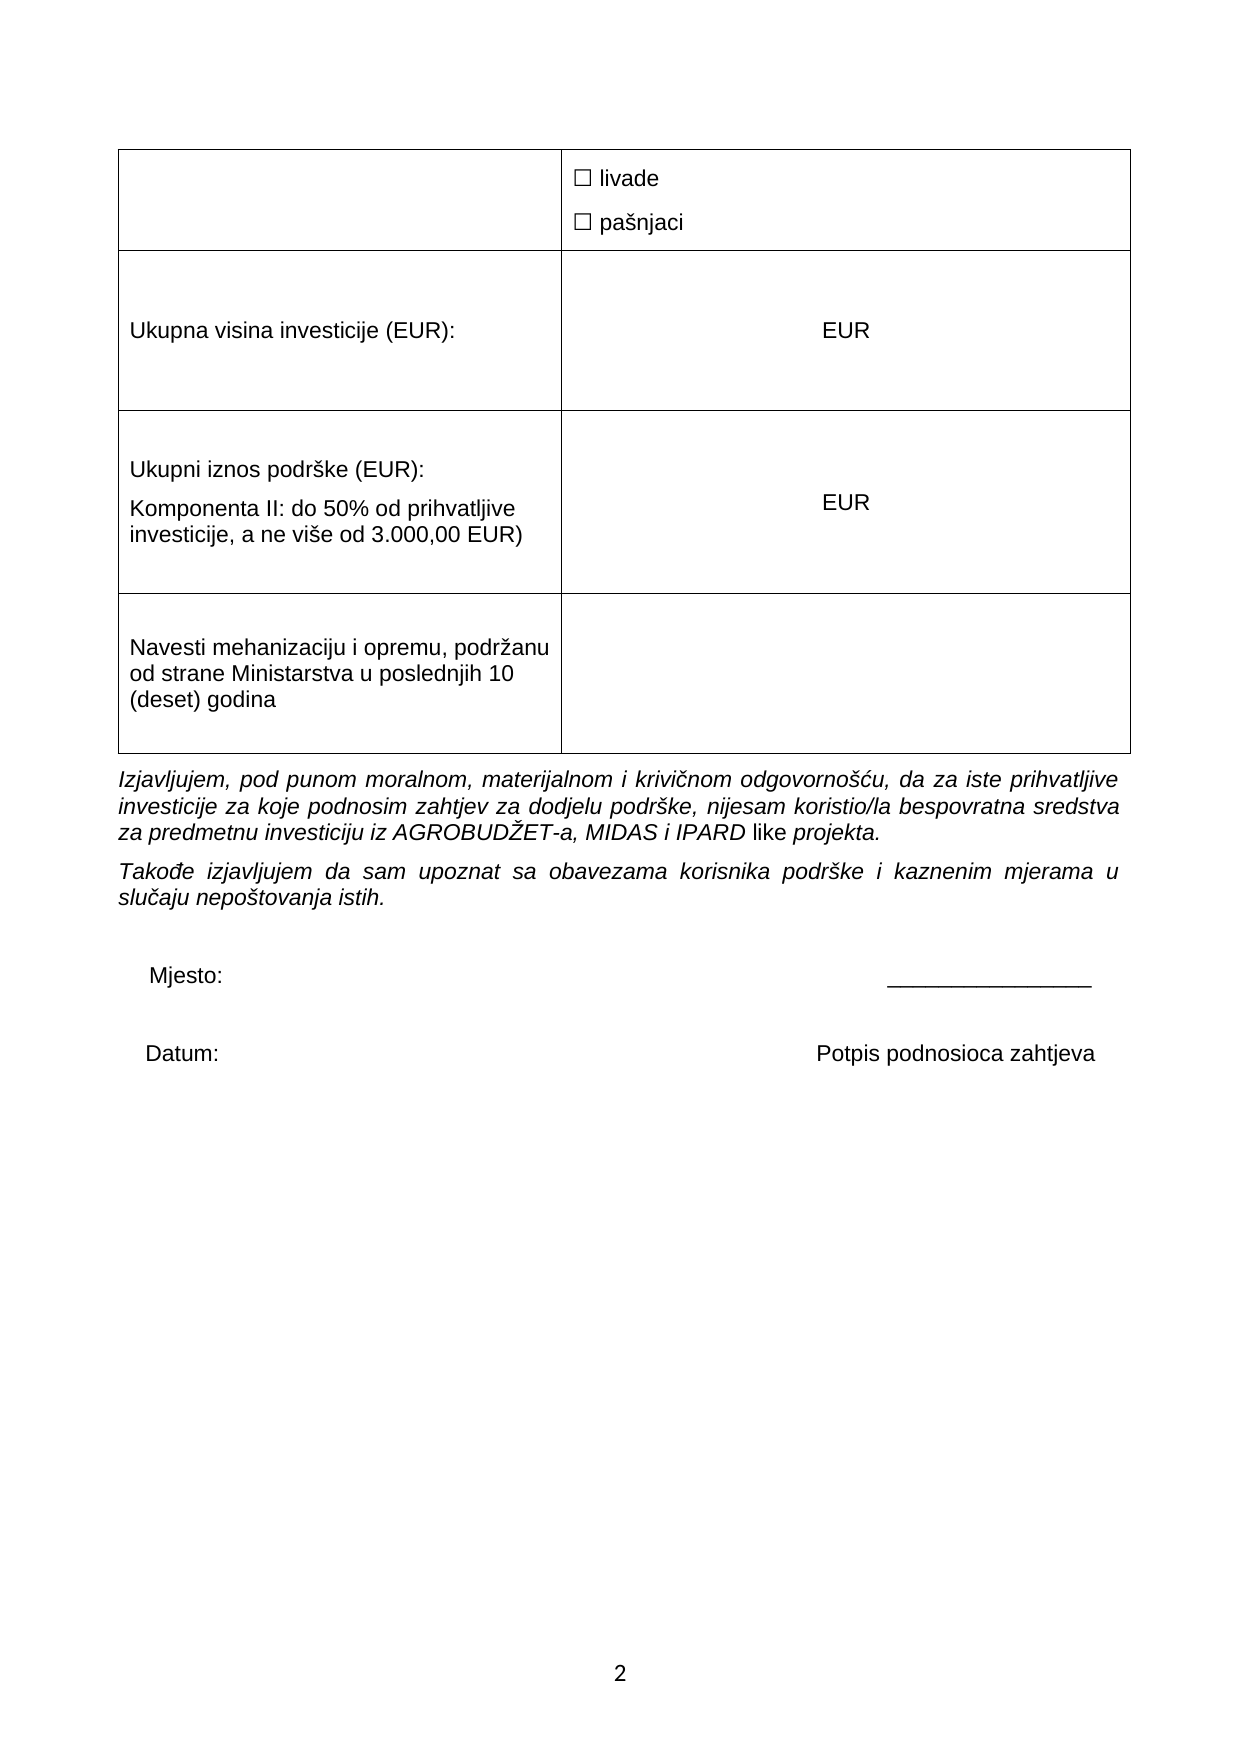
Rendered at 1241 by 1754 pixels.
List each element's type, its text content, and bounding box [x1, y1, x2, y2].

table_cell Ukupna visina investicije (EUR): [119, 251, 561, 410]
text Mjesto: ________________ [118, 962, 1122, 988]
text Izjavljujem, pod punom moralnom, materijalnom i krivičnom odgovornošću, da za iste prihvatljive investicije za koje podnosim zahtjev za dodjelu podrške, nijesam koristio/la bespovratna sredstva za predmetnu investiciju iz AGROBUDŽET-a, MIDAS i IPARD like projekta. [118, 766, 1122, 845]
text Takođe izjavljujem da sam upoznat sa obavezama korisnika podrške i kaznenim mjerama u slučaju nepoštovanja istih. [118, 858, 1122, 911]
table_cell Navesti mehanizaciju i opremu, podržanu od strane Ministarstva u poslednjih 10 (deset) godina [119, 594, 561, 753]
table_cell EUR [562, 251, 1130, 410]
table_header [562, 150, 1130, 250]
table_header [119, 150, 561, 250]
text Datum: Potpis podnosioca zahtjeva [118, 1040, 1122, 1066]
table_cell EUR [562, 411, 1130, 592]
table_cell Ukupni iznos podrške (EUR): Komponenta II: do 50% od prihvatljive investicije, a ne više od 3.000,00 EUR) [119, 411, 561, 592]
table_cell [562, 594, 1130, 753]
